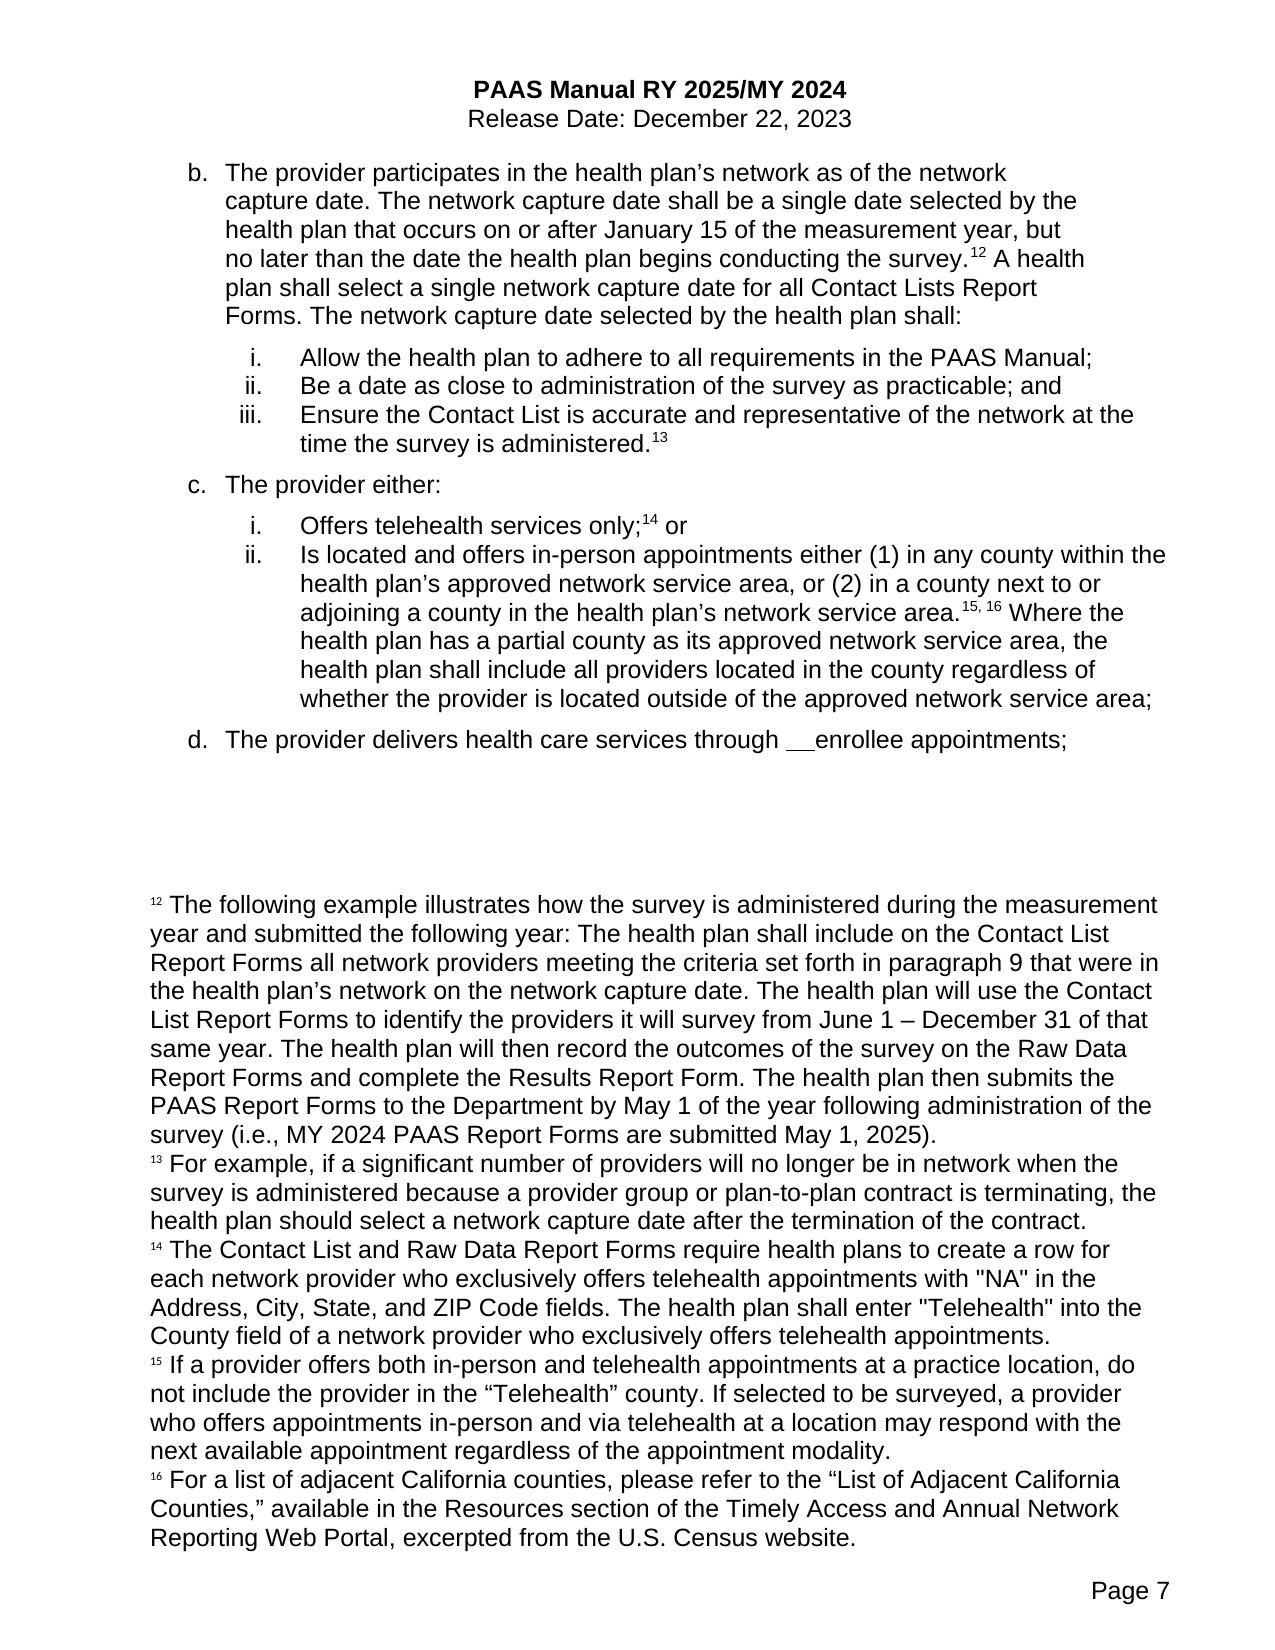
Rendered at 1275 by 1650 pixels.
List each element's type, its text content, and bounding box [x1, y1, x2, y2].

list Be a date as close to administration of the survey as practicable; and [262, 371, 1170, 400]
list Ensure the Contact List is accurate and representative of the network at the time the survey is administered. [262, 400, 1170, 457]
list Allow the health plan to adhere to all requirements in the PAAS Manual; [262, 342, 1170, 371]
list Offers telehealth services only; or [262, 511, 1170, 540]
list The provider participates in the health plan’s network as of the network capture date. The network capture date shall be a single date selected by the health plan that occurs on or after January 15 of the measurement year, but no later than the date the health plan begins conducting the survey. A health plan shall select a single network capture date for all Contact Lists Report Forms. The network capture date selected by the health plan shall: [187, 157, 1095, 330]
list The provider either: [187, 470, 1095, 499]
list Is located and offers in-person appointments either (1) in any county within the health plan’s approved network service area, or (2) in a county next to or adjoining a county in the health plan’s network service area., Where the health plan has a partial county as its approved network service area, the health plan shall include all providers located in the county regardless of whether the provider is located outside of the approved network service area; [262, 540, 1170, 712]
list The provider delivers health care services through enrollee appointments; [187, 725, 1095, 754]
